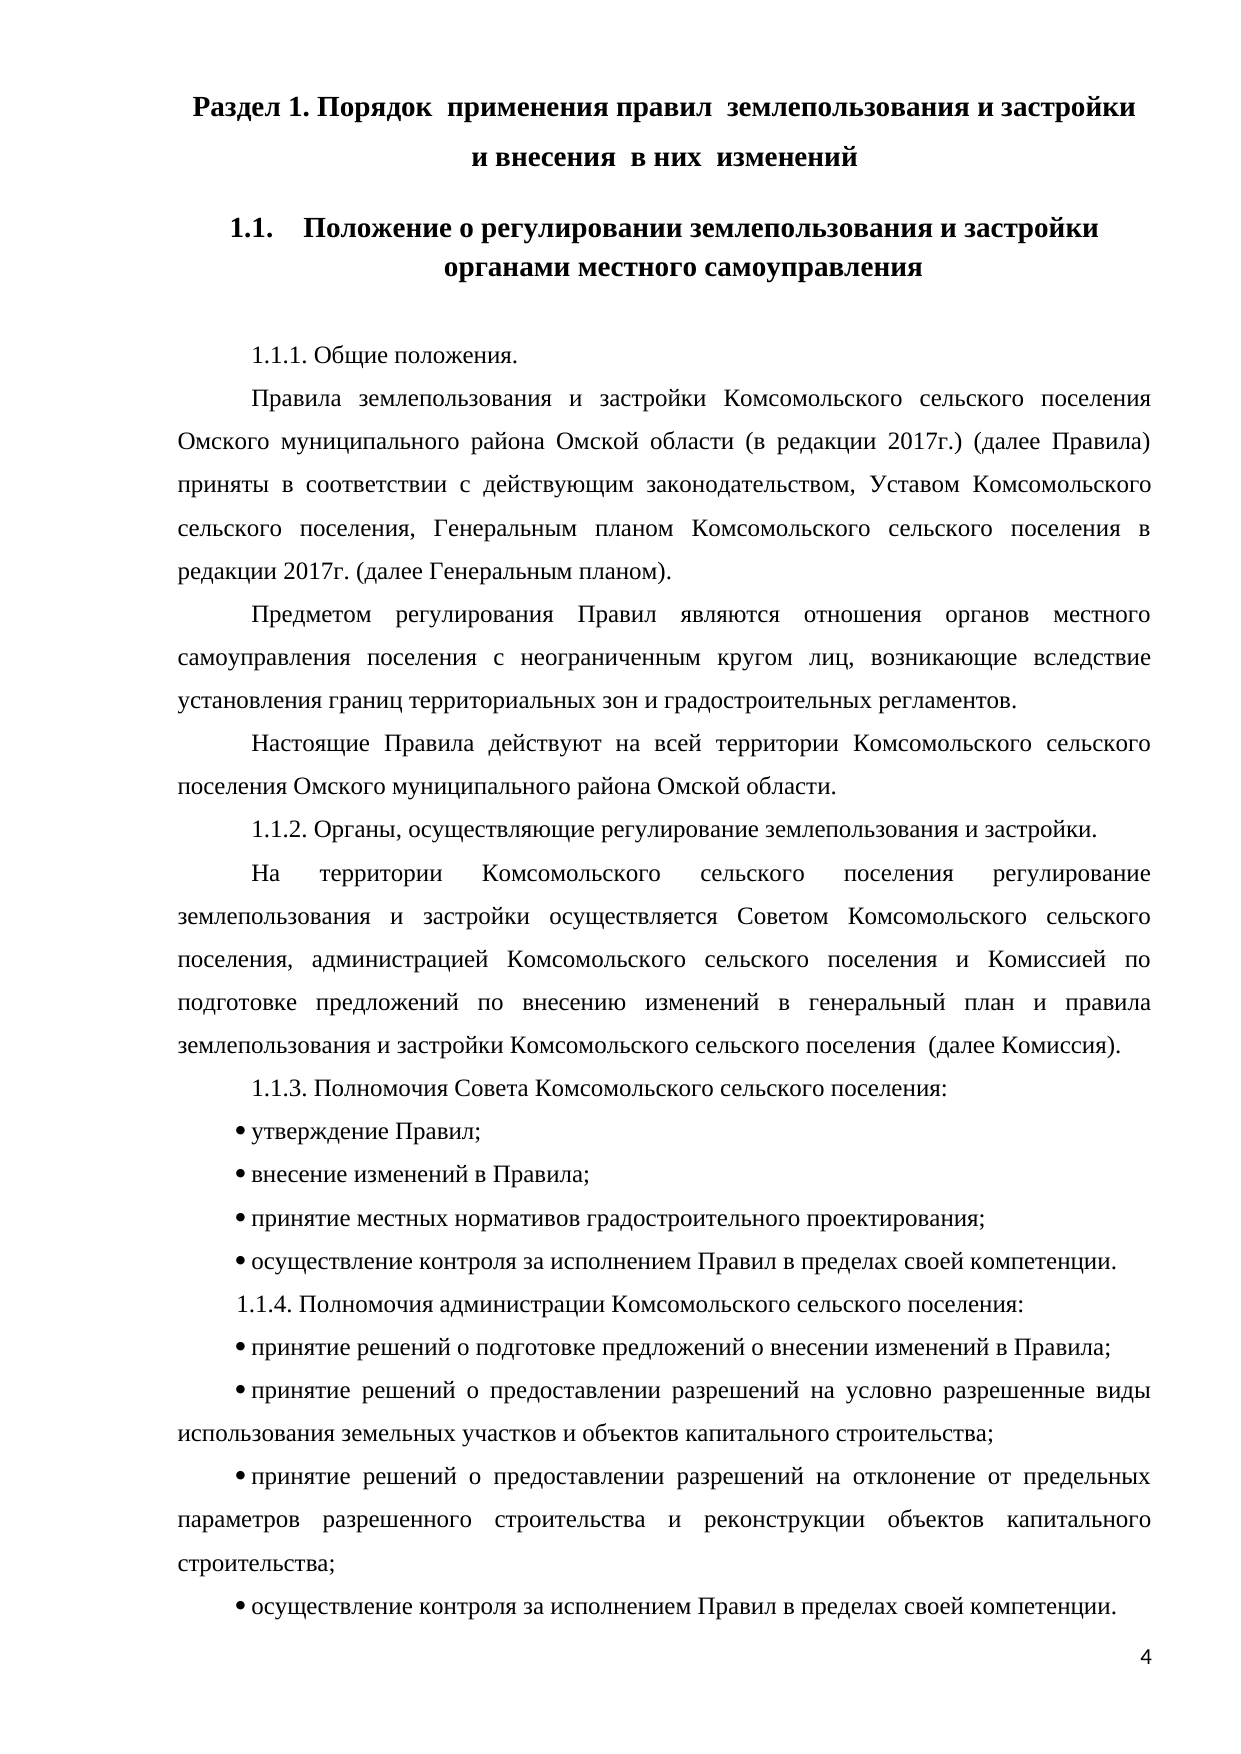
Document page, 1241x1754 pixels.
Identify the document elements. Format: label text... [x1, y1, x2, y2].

text На территории Комсомольского сельского поселения регулирование землепользования и застройки осуществляется Советом Комсомольского сельского поселения, администрацией Комсомольского сельского поселения и Комиссией по подготовке предложений по внесению изменений в генеральный план и правила землепользования и застройки Комсомольского сельского поселения (далее Комиссия). [177, 858, 1152, 1059]
list принятие местных нормативов градостроительного проектирования; [236, 1203, 1152, 1231]
text Предметом регулирования Правил являются отношения органов местного самоуправления поселения с неограниченным кругом лиц, возникающие вследствие установления границ территориальных зон и градостроительных регламентов. [177, 599, 1152, 714]
list осуществление контроля за исполнением Правил в пределах своей компетенции. [177, 1591, 1152, 1619]
subtitle Положение о регулировании землепользования и застройки органами местного самоуправления [177, 210, 1152, 282]
text 1.1.1. Общие положения. [177, 340, 1152, 369]
list внесение изменений в Правила; [236, 1159, 1152, 1188]
text Настоящие Правила действуют на всей территории Комсомольского сельского поселения Омского муниципального района Омской области. [177, 728, 1152, 800]
text Правила землепользования и застройки Комсомольского сельского поселения Омского муниципального района Омской области (в редакции 2017г.) (далее Правила) приняты в соответствии с действующим законодательством, Уставом Комсомольского сельского поселения, Генеральным планом Комсомольского сельского поселения в редакции 2017г. (далее Генеральным планом). [177, 383, 1152, 584]
list принятие решений о подготовке предложений о внесении изменений в Правила; [236, 1332, 1152, 1361]
list утверждение Правил; [236, 1116, 1152, 1145]
text Раздел 1. Порядок применения правил землепользования и застройки и внесения в них изменений [177, 89, 1152, 172]
list осуществление контроля за исполнением Правил в пределах своей компетенции. [236, 1246, 1152, 1274]
list принятие решений о предоставлении разрешений на условно разрешенные виды использования земельных участков и объектов капитального строительства; [177, 1375, 1152, 1447]
text 1.1.3. Полномочия Совета Комсомольского сельского поселения: [177, 1073, 1152, 1102]
list принятие решений о предоставлении разрешений на отклонение от предельных параметров разрешенного строительства и реконструкции объектов капитального строительства; [177, 1461, 1152, 1576]
text 1.1.2. Органы, осуществляющие регулирование землепользования и застройки. [177, 814, 1152, 843]
text 1.1.4. Полномочия администрации Комсомольского сельского поселения: [177, 1289, 1152, 1318]
